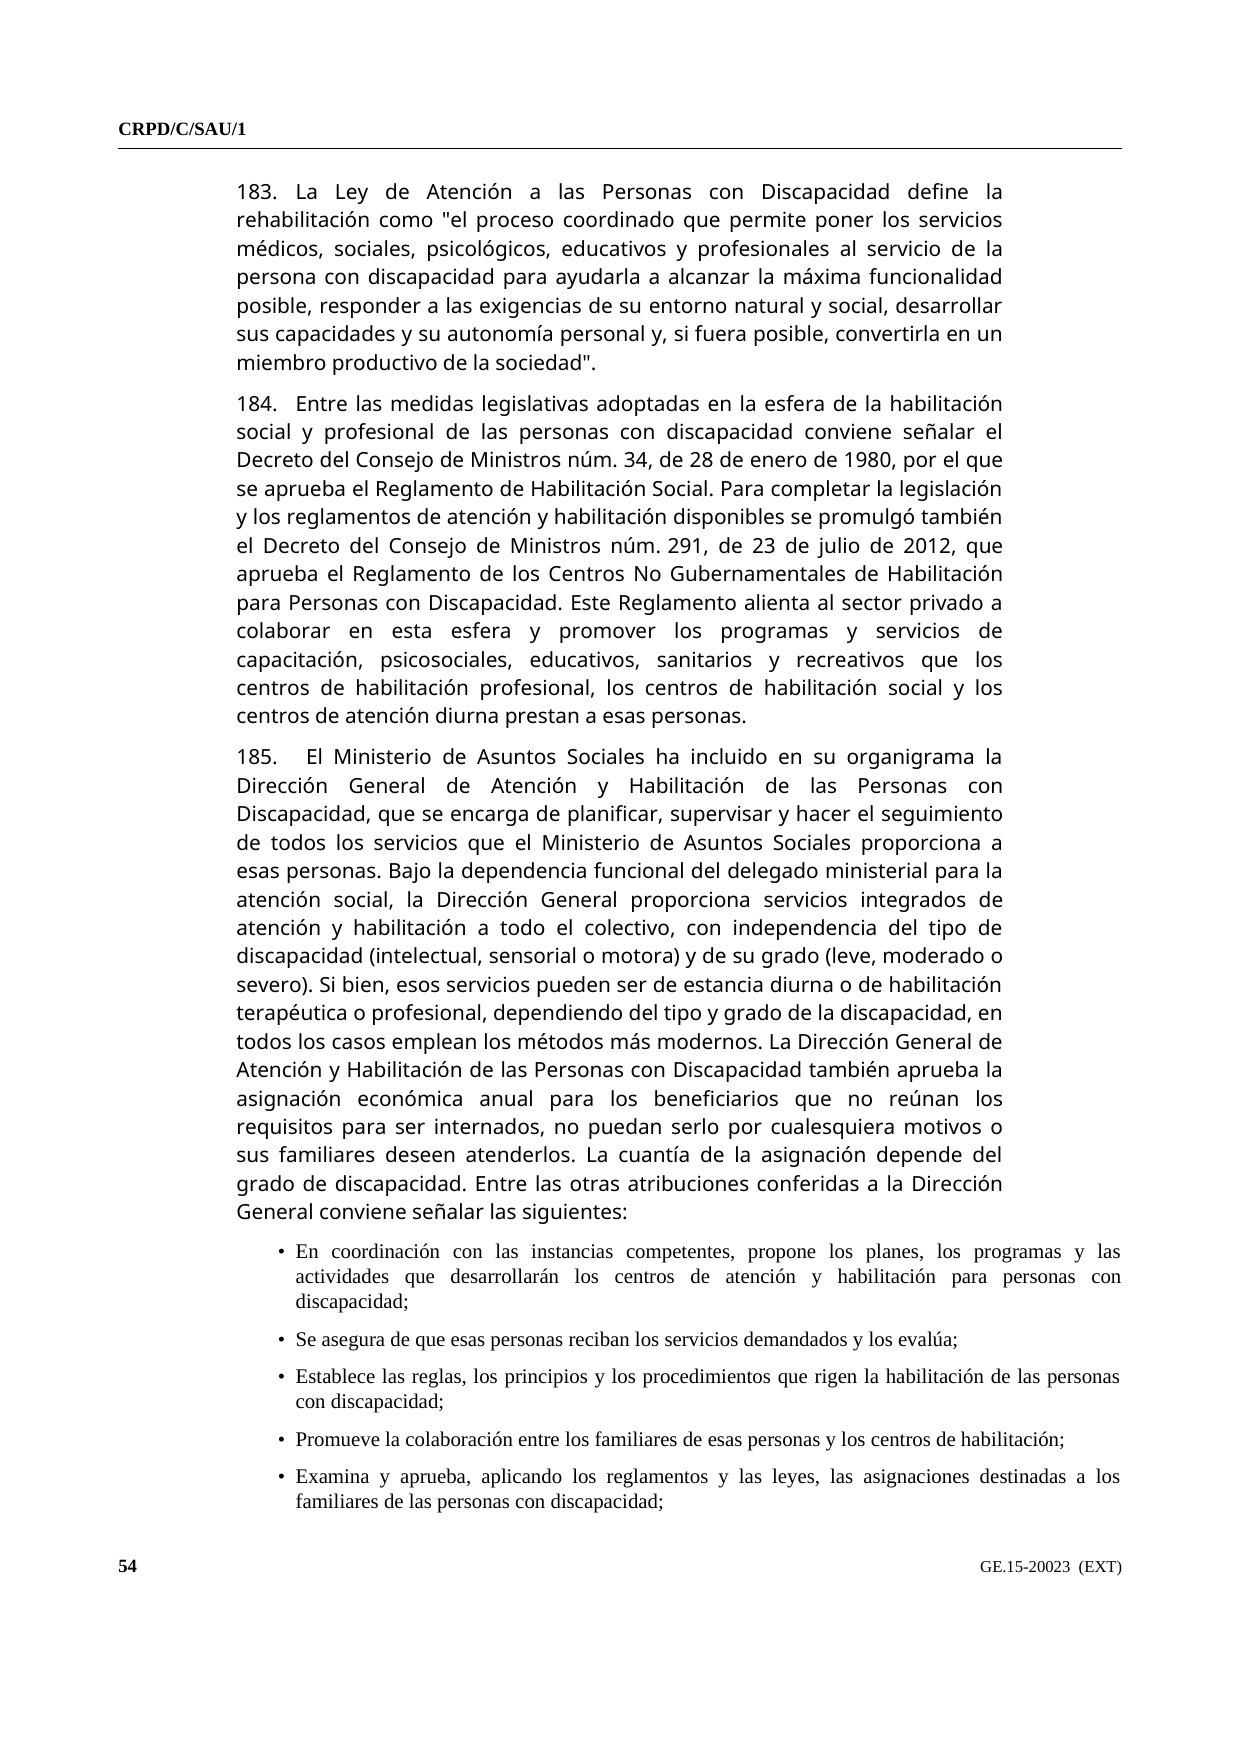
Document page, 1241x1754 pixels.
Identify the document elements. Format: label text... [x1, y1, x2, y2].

text 183. La Ley de Atención a las Personas con Discapacidad define la rehabilitación como "el proceso coordinado que permite poner los servicios médicos, sociales, psicológicos, educativos y profesionales al servicio de la persona con discapacidad para ayudarla a alcanzar la máxima funcionalidad posible, responder a las exigencias de su entorno natural y social, desarrollar sus capacidades y su autonomía personal y, si fuera posible, convertirla en un miembro productivo de la sociedad". [236, 177, 1004, 376]
text 184. Entre las medidas legislativas adoptadas en la esfera de la habilitación social y profesional de las personas con discapacidad conviene señalar el Decreto del Consejo de Ministros núm. 34, de 28 de enero de 1980, por el que se aprueba el Reglamento de Habilitación Social. Para completar la legislación y los reglamentos de atención y habilitación disponibles se promulgó también el Decreto del Consejo de Ministros núm. 291, de 23 de julio de 2012, que aprueba el Reglamento de los Centros No Gubernamentales de Habilitación para Personas con Discapacidad. Este Reglamento alienta al sector privado a colaborar en esta esfera y promover los programas y servicios de capacitación, psicosociales, educativos, sanitarios y recreativos que los centros de habilitación profesional, los centros de habilitación social y los centros de atención diurna prestan a esas personas. [236, 389, 1004, 730]
text Promueve la colaboración entre los familiares de esas personas y los centros de habilitación; [278, 1426, 1122, 1451]
text 185. El Ministerio de Asuntos Sociales ha incluido en su organigrama la Dirección General de Atención y Habilitación de las Personas con Discapacidad, que se encarga de planificar, supervisar y hacer el seguimiento de todos los servicios que el Ministerio de Asuntos Sociales proporciona a esas personas. Bajo la dependencia funcional del delegado ministerial para la atención social, la Dirección General proporciona servicios integrados de atención y habilitación a todo el colectivo, con independencia del tipo de discapacidad (intelectual, sensorial o motora) y de su grado (leve, moderado o severo). Si bien, esos servicios pueden ser de estancia diurna o de habilitación terapéutica o profesional, dependiendo del tipo y grado de la discapacidad, en todos los casos emplean los métodos más modernos. La Dirección General de Atención y Habilitación de las Personas con Discapacidad también aprueba la asignación económica anual para los beneficiarios que no reúnan los requisitos para ser internados, no puedan serlo por cualesquiera motivos o sus familiares deseen atenderlos. La cuantía de la asignación depende del grado de discapacidad. Entre las otras atribuciones conferidas a la Dirección General conviene señalar las siguientes: [236, 742, 1004, 1226]
text Se asegura de que esas personas reciban los servicios demandados y los evalúa; [278, 1326, 1122, 1351]
text Establece las reglas, los principios y los procedimientos que rigen la habilitación de las personas con discapacidad; [278, 1363, 1122, 1413]
text Examina y aprueba, aplicando los reglamentos y las leyes, las asignaciones destinadas a los familiares de las personas con discapacidad; [278, 1463, 1122, 1513]
text En coordinación con las instancias competentes, propone los planes, los programas y las actividades que desarrollarán los centros de atención y habilitación para personas con discapacidad; [278, 1238, 1122, 1313]
